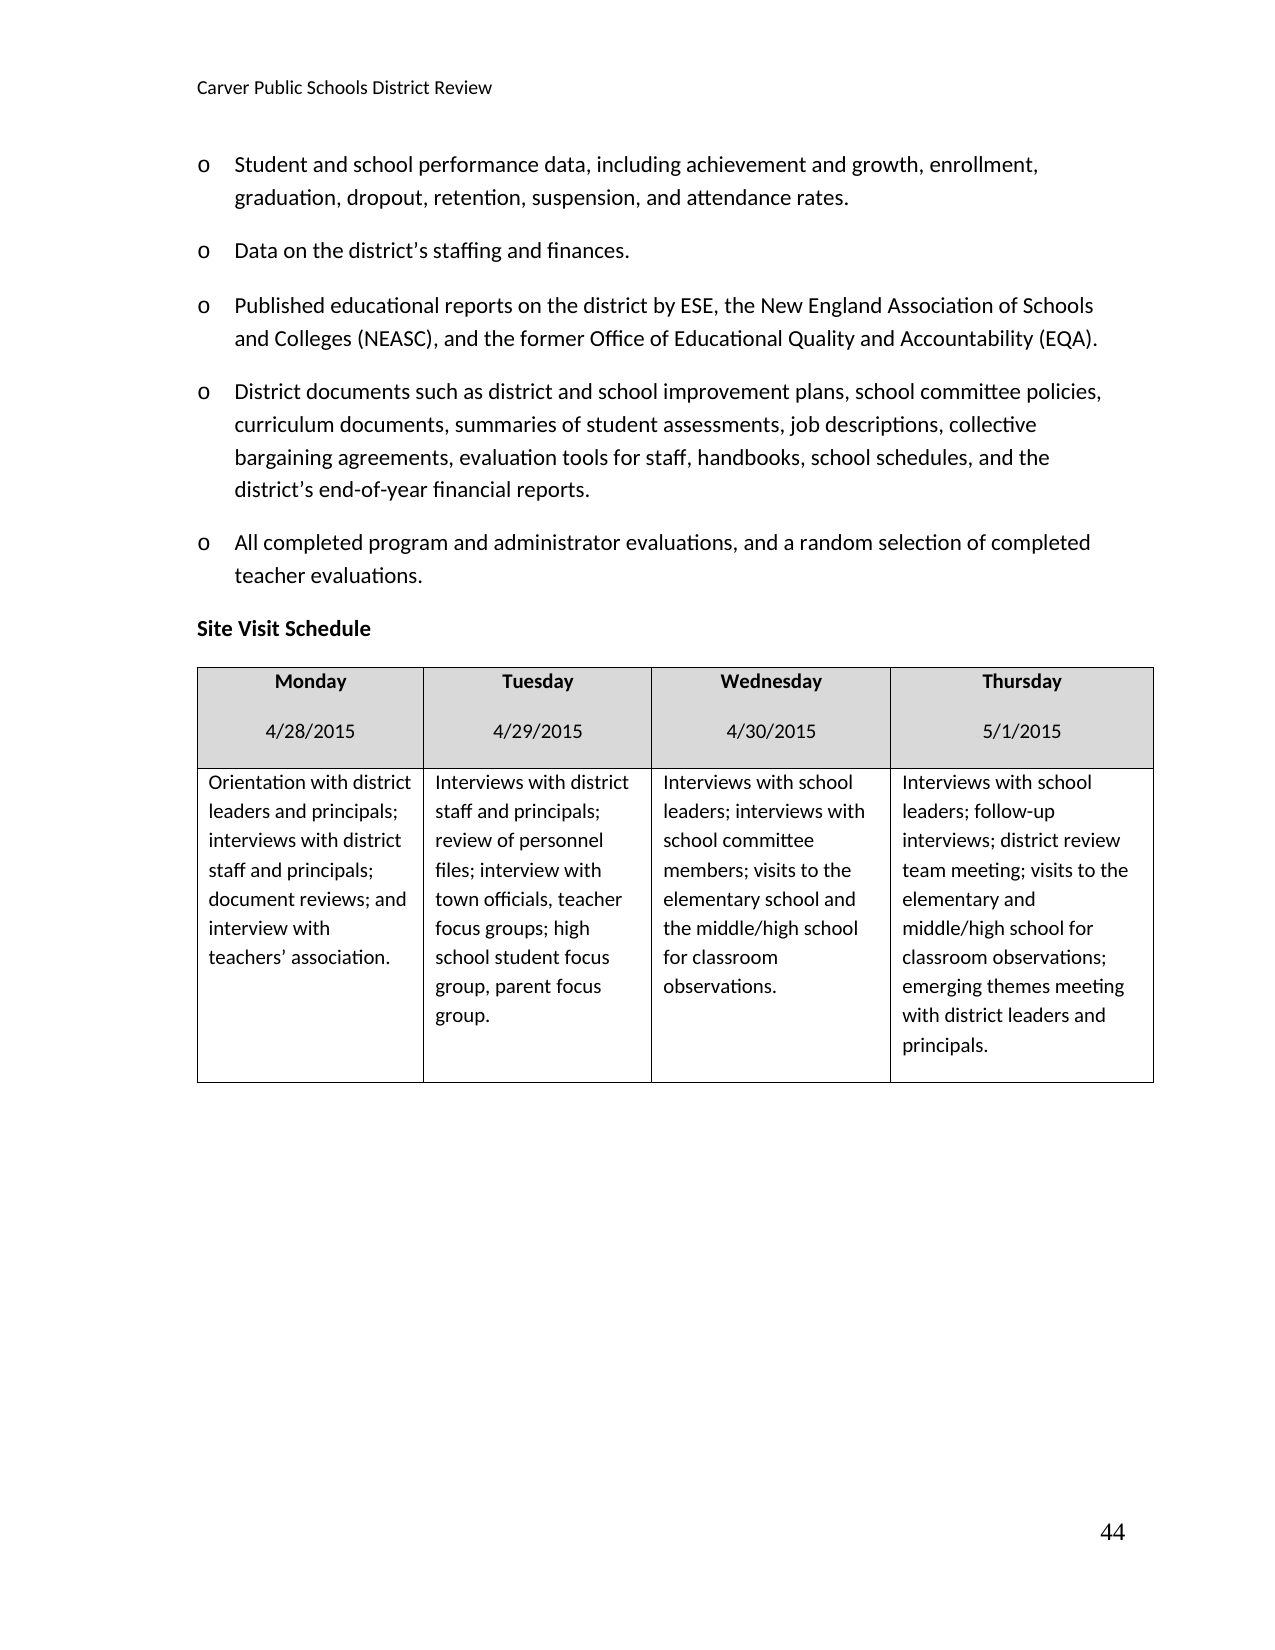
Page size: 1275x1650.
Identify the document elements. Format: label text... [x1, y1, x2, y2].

text Site Visit Schedule [197, 614, 1125, 642]
table_header Tuesday 4/29/2015 [424, 668, 651, 768]
list Student and school performance data, including achievement and growth, enrollment, graduation, dropout, retention, suspension, and attendance rates. [197, 150, 1125, 211]
table_cell Interviews with district staff and principals; review of personnel files; interview with town officials, teacher focus groups; high school student focus group, parent focus group. [424, 769, 651, 1082]
list All completed program and administrator evaluations, and a random selection of completed teacher evaluations. [197, 528, 1125, 589]
table_cell Interviews with school leaders; interviews with school committee members; visits to the elementary school and the middle/high school for classroom observations. [652, 769, 890, 1082]
list Published educational reports on the district by ESE, the New England Association of Schools and Colleges (NEASC), and the former Office of Educational Quality and Accountability (EQA). [197, 291, 1125, 352]
list District documents such as district and school improvement plans, school committee policies, curriculum documents, summaries of student assessments, job descriptions, collective bargaining agreements, evaluation tools for staff, handbooks, school schedules, and the district’s end-of-year financial reports. [197, 377, 1125, 503]
list Data on the district’s staffing and finances. [197, 236, 1125, 266]
table_header Wednesday 4/30/2015 [652, 668, 890, 768]
table_cell Interviews with school leaders; follow-up interviews; district review team meeting; visits to the elementary and middle/high school for classroom observations; emerging themes meeting with district leaders and principals. [891, 769, 1153, 1082]
table_cell Orientation with district leaders and principals; interviews with district staff and principals; document reviews; and interview with teachers’ association. [198, 769, 423, 1082]
table_header Monday 4/28/2015 [198, 668, 423, 768]
table_header Thursday 5/1/2015 [891, 668, 1153, 768]
